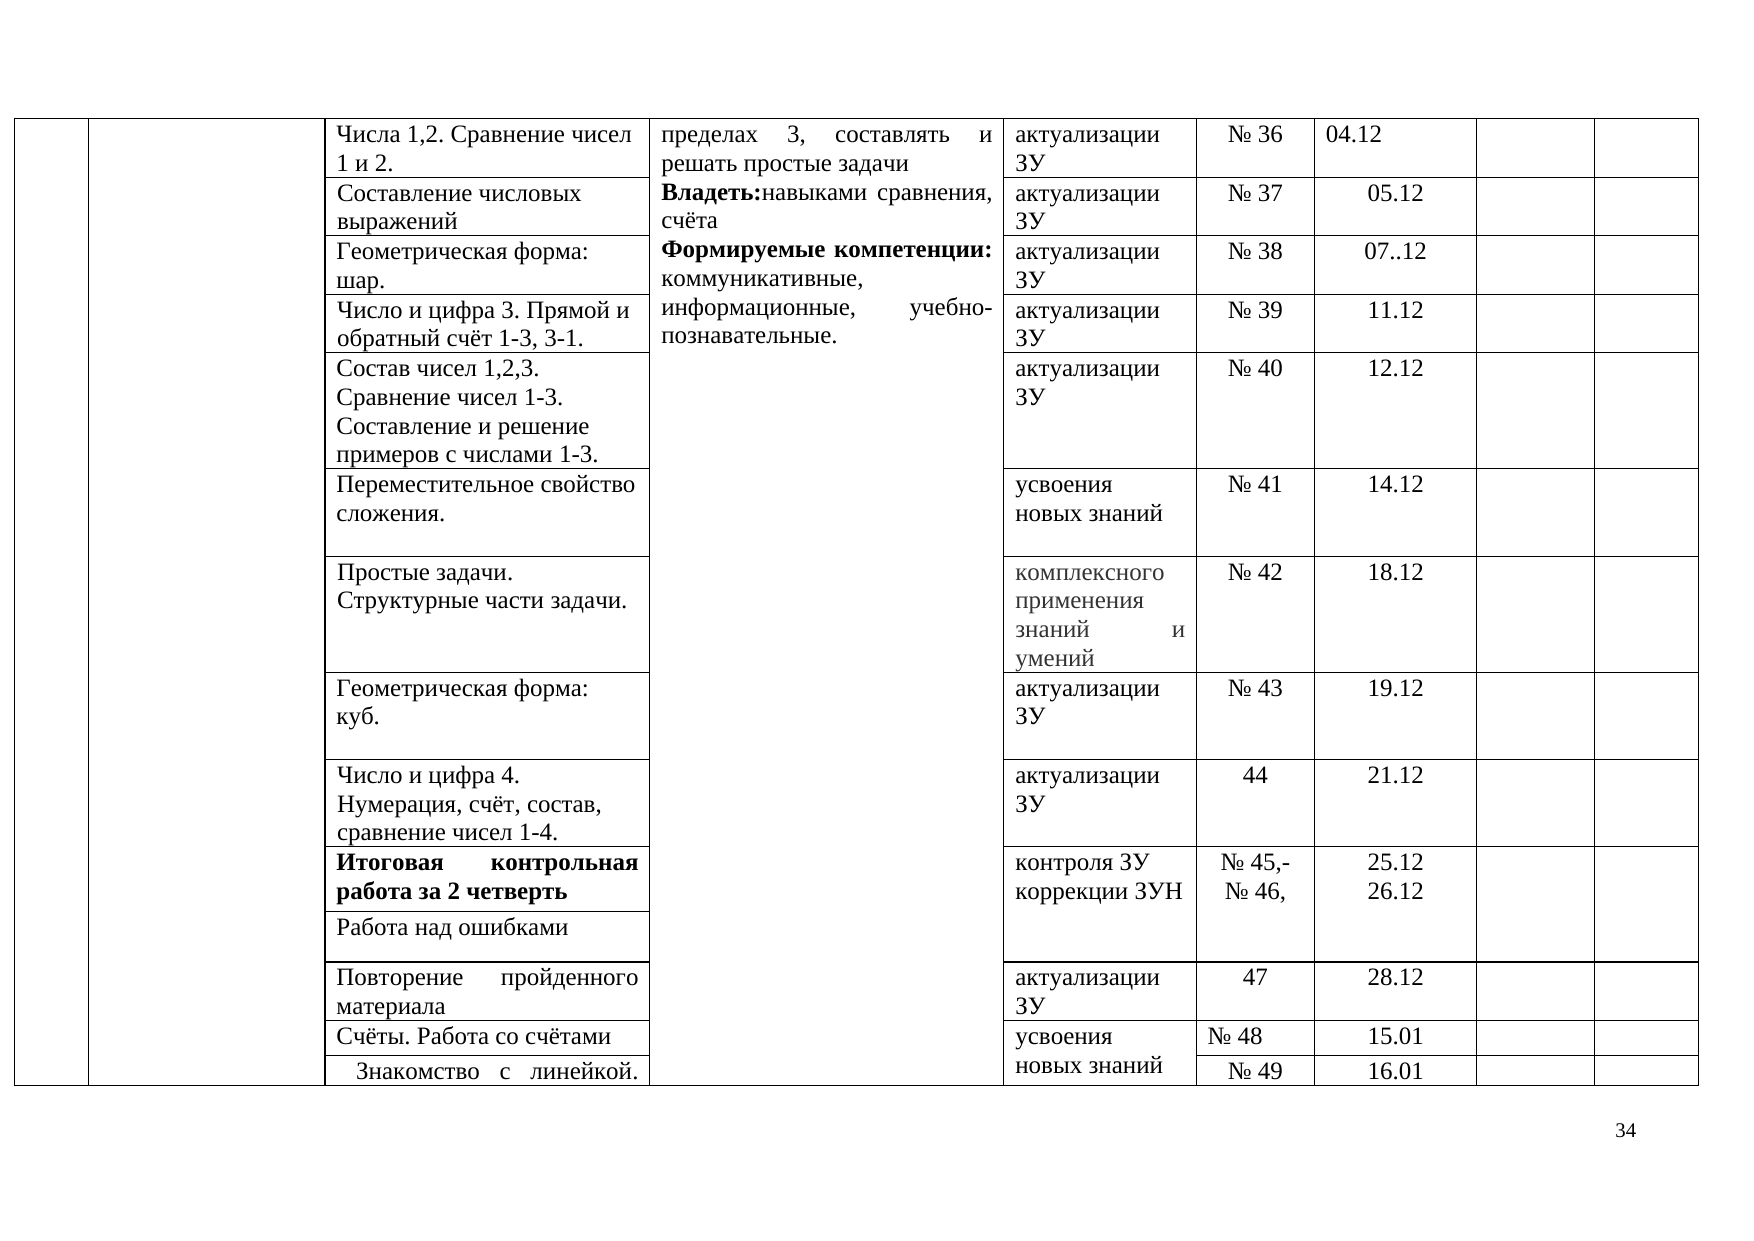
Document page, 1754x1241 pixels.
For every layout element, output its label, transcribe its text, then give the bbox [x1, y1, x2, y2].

table_cell № 43 [1197, 673, 1314, 759]
table_cell 44 [1197, 760, 1314, 846]
table_cell Переместительное свойство сложения. [326, 469, 649, 556]
table_cell 21.12 [1315, 760, 1476, 846]
table_cell 25.12 26.12 [1315, 847, 1476, 961]
table_cell [1477, 963, 1594, 1020]
table_cell [1595, 1056, 1698, 1084]
table_cell [1477, 295, 1594, 352]
table_cell актуализации ЗУ [1004, 119, 1196, 177]
table_cell [1477, 760, 1594, 846]
table_cell Число и цифра 4. Нумерация, счёт, состав, сравнение чисел 1-4. [326, 760, 649, 846]
table_cell 07..12 [1315, 236, 1476, 294]
table_cell № 37 [1197, 178, 1314, 235]
table_cell [1477, 1021, 1594, 1055]
table_cell [1595, 353, 1698, 468]
table_cell 05.12 [1315, 178, 1476, 235]
table_cell актуализации ЗУ [1004, 236, 1196, 294]
table_cell № 42 [1197, 557, 1314, 672]
table_cell 14.12 [1315, 469, 1476, 556]
table_cell 16.01 [1315, 1056, 1476, 1084]
table_cell Геометрическая форма: шар. [326, 236, 649, 294]
table_cell актуализации ЗУ [1004, 963, 1196, 1020]
table_cell актуализации ЗУ [1004, 760, 1196, 846]
table_cell [1477, 1056, 1594, 1084]
table_cell № 39 [1197, 295, 1314, 352]
table_cell [1595, 469, 1698, 556]
table_cell [1477, 353, 1594, 468]
table_cell актуализации ЗУ [1004, 178, 1196, 235]
table_cell Итоговая контрольная работа за 2 четверть [326, 847, 649, 911]
table_cell усвоения новых знаний [1004, 1021, 1196, 1084]
table_cell [1477, 469, 1594, 556]
table_cell [1595, 178, 1698, 235]
table_cell Работа над ошибками [326, 912, 649, 961]
table_cell 11.12 [1315, 295, 1476, 352]
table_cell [326, 1056, 649, 1084]
table_cell № 49 [1197, 1056, 1314, 1084]
table_cell № 48 [1197, 1021, 1314, 1055]
table_cell [15, 119, 88, 1084]
table_cell 12.12 [1315, 353, 1476, 468]
table_cell [1595, 847, 1698, 961]
table_cell [1477, 847, 1594, 961]
table_cell Геометрическая форма: куб. [326, 673, 649, 759]
table_cell [1595, 557, 1698, 672]
table_cell № 38 [1197, 236, 1314, 294]
table_cell 18.12 [1315, 557, 1476, 672]
table_cell [1477, 673, 1594, 759]
table_cell № 41 [1197, 469, 1314, 556]
table_cell 19.12 [1315, 673, 1476, 759]
table_cell 47 [1197, 963, 1314, 1020]
table_cell [1595, 1021, 1698, 1055]
table_cell 28.12 [1315, 963, 1476, 1020]
table_cell контроля ЗУ коррекции ЗУН [1004, 847, 1196, 961]
table_cell 04.12 [1315, 119, 1476, 177]
table_cell 15.01 [1315, 1021, 1476, 1055]
table_cell Состав чисел 1,2,3. Сравнение чисел 1-3. Составление и решение примеров с числами 1-3. [326, 353, 649, 468]
table_cell [1595, 963, 1698, 1020]
table_cell [1595, 295, 1698, 352]
table_cell Составление числовых выражений [326, 178, 649, 235]
table_cell [1595, 236, 1698, 294]
table_cell Число и цифра 3. Прямой и обратный счёт 1-3, 3-1. [326, 295, 649, 352]
table_cell Повторение пройденного материала [326, 963, 649, 1020]
table_cell актуализации ЗУ [1004, 295, 1196, 352]
table_cell усвоения новых знаний [1004, 469, 1196, 556]
table_cell Числа 1,2. Сравнение чисел 1 и 2. [326, 119, 649, 177]
table_cell № 36 [1197, 119, 1314, 177]
table_cell [1595, 760, 1698, 846]
table_cell [1477, 236, 1594, 294]
table_cell [1477, 557, 1594, 672]
table_cell [89, 119, 324, 1084]
table_cell актуализации ЗУ [1004, 673, 1196, 759]
table_cell № 45,- № 46, [1197, 847, 1314, 961]
table_cell [1477, 119, 1594, 177]
table_cell [1477, 178, 1594, 235]
table_cell Счёты. Работа со счётами [326, 1021, 649, 1055]
table_cell [1595, 119, 1698, 177]
table_cell [1595, 673, 1698, 759]
table_cell № 40 [1197, 353, 1314, 468]
table_cell Простые задачи. Структурные части задачи. [326, 557, 649, 672]
table_cell актуализации ЗУ [1004, 353, 1196, 468]
table_cell комплексного применения знаний и умений [1004, 557, 1196, 672]
